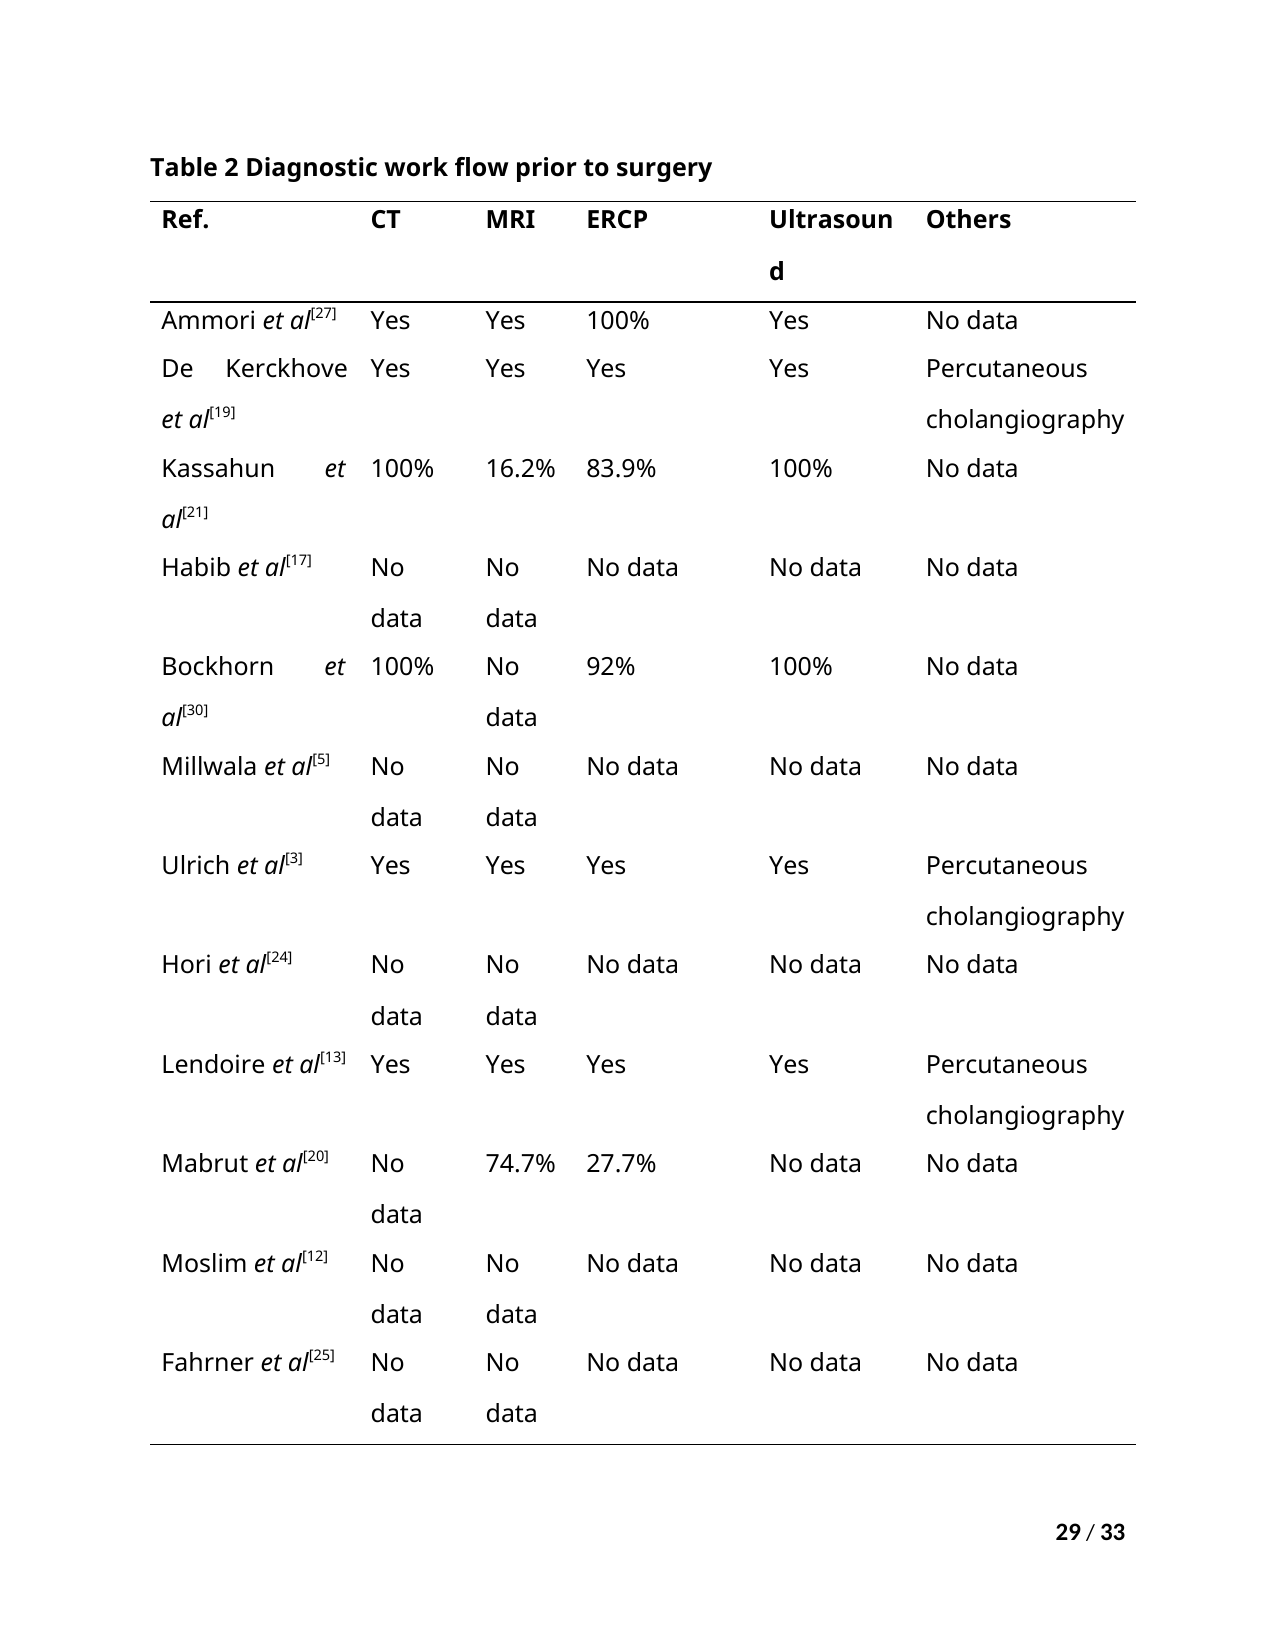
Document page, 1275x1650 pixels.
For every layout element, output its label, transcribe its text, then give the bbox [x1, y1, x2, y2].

table_cell No data [474, 748, 575, 848]
table_cell No data [914, 450, 1136, 549]
table_cell No data [359, 1146, 474, 1245]
table_cell Percutaneous cholangiography [914, 848, 1136, 947]
table_cell 100% [359, 649, 474, 748]
table_cell Percutaneous cholangiography [914, 351, 1136, 450]
table_cell 100% [575, 303, 758, 351]
table_cell No data [359, 947, 474, 1046]
table_cell Mabrut et al[20] [150, 1146, 359, 1245]
table_cell No data [914, 748, 1136, 848]
table_cell No data [914, 649, 1136, 748]
table_cell Yes [474, 303, 575, 351]
table_cell Ulrich et al[3] [150, 848, 359, 947]
table_cell Yes [758, 351, 914, 450]
table_cell Yes [359, 1046, 474, 1146]
table_cell Fahrner et al[25] [150, 1345, 359, 1444]
table_cell No data [914, 1345, 1136, 1444]
table_cell No data [914, 1245, 1136, 1344]
table_cell 16.2% [474, 450, 575, 549]
text ELTR: European Liver Transplant Registry; UNOS: United Network of Organ Sharing.Table 2 Diagnostic work flow prior to surgery [150, 150, 1125, 184]
table_cell Yes [758, 848, 914, 947]
table_header CT [359, 202, 474, 301]
table_cell 92% [575, 649, 758, 748]
table_cell No data [758, 1245, 914, 1344]
table_cell Yes [474, 848, 575, 947]
table_cell Yes [359, 303, 474, 351]
table_cell No data [474, 1245, 575, 1344]
table_cell No data [474, 649, 575, 748]
table_cell Millwala et al[5] [150, 748, 359, 848]
table_cell 100% [758, 450, 914, 549]
table_header Others [914, 202, 1136, 301]
table_header ERCP [575, 202, 758, 301]
table_cell No data [758, 947, 914, 1046]
table_cell Hori et al[24] [150, 947, 359, 1046]
table_cell Bockhorn et al[30] [150, 649, 359, 748]
table_cell No data [575, 550, 758, 649]
table_cell No data [359, 550, 474, 649]
table_cell No data [914, 550, 1136, 649]
table_cell Yes [359, 351, 474, 450]
table_cell No data [914, 303, 1136, 351]
table_cell No data [914, 1146, 1136, 1245]
table_cell Ammori et al[27] [150, 303, 359, 351]
table_cell No data [575, 947, 758, 1046]
table_cell Lendoire et al[13] [150, 1046, 359, 1146]
table_header Ultrasound [758, 202, 914, 301]
table_cell No data [575, 1345, 758, 1444]
table_cell No data [474, 947, 575, 1046]
table_cell Kassahun et al[21] [150, 450, 359, 549]
table_cell Habib et al[17] [150, 550, 359, 649]
table_cell 100% [359, 450, 474, 549]
table_cell Yes [575, 848, 758, 947]
table_cell No data [359, 1245, 474, 1344]
table_cell 27.7% [575, 1146, 758, 1245]
table_cell Yes [575, 1046, 758, 1146]
table_cell Yes [359, 848, 474, 947]
table_cell No data [758, 1146, 914, 1245]
table_cell No data [474, 550, 575, 649]
table_header Ref. [150, 202, 359, 301]
table_cell Yes [474, 351, 575, 450]
table_cell 100% [758, 649, 914, 748]
table_cell 83.9% [575, 450, 758, 549]
table_cell No data [359, 748, 474, 848]
table_cell Yes [758, 1046, 914, 1146]
table_cell No data [474, 1345, 575, 1444]
table_header MRI [474, 202, 575, 301]
table_cell Moslim et al[12] [150, 1245, 359, 1344]
table_cell No data [575, 1245, 758, 1344]
table_cell No data [758, 550, 914, 649]
table_cell Yes [575, 351, 758, 450]
table_cell No data [575, 748, 758, 848]
table_cell De Kerckhove et al[19] [150, 351, 359, 450]
table_cell No data [914, 947, 1136, 1046]
table_cell No data [758, 1345, 914, 1444]
table_cell No data [359, 1345, 474, 1444]
table_cell Percutaneous cholangiography [914, 1046, 1136, 1146]
table_cell No data [758, 748, 914, 848]
table_cell Yes [474, 1046, 575, 1146]
table_cell Yes [758, 303, 914, 351]
table_cell 74.7% [474, 1146, 575, 1245]
